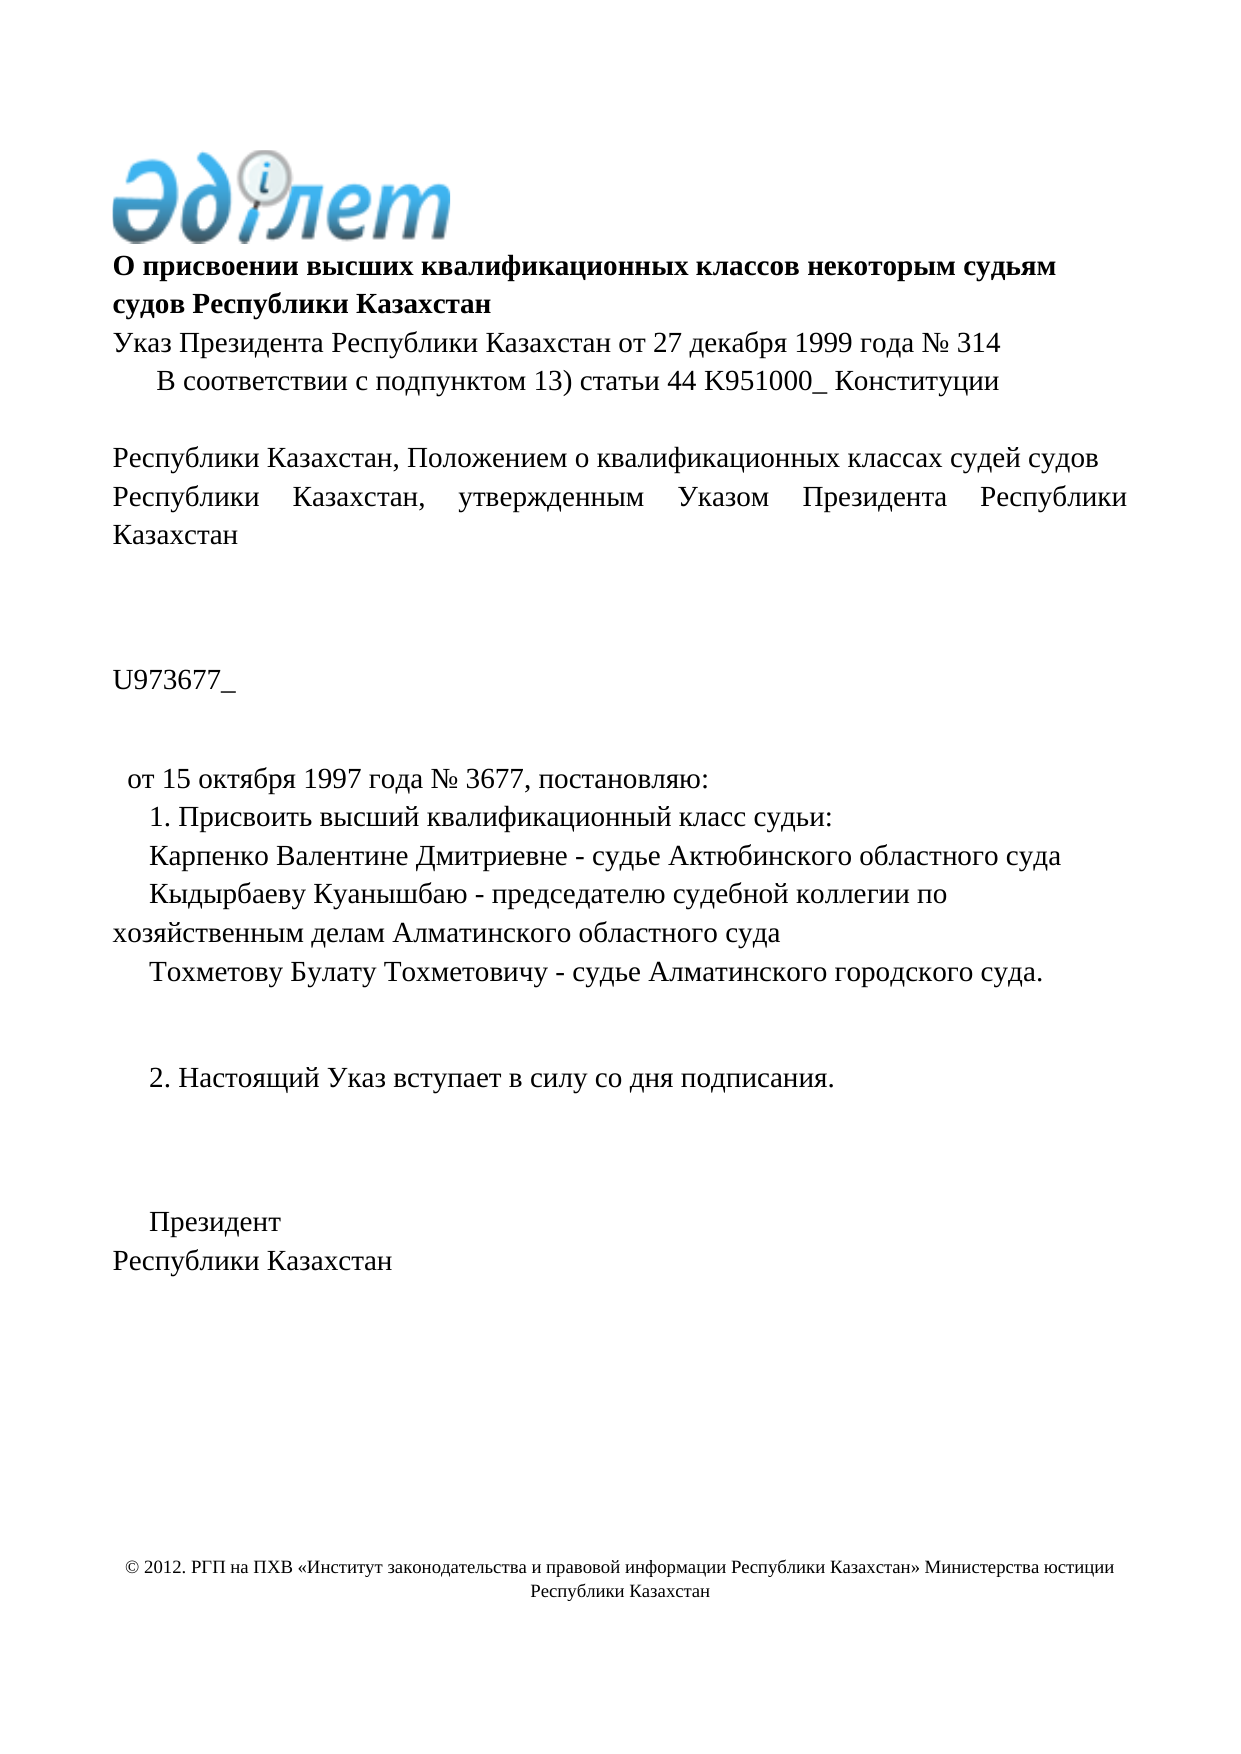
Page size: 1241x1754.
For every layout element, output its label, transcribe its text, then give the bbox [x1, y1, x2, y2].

text © 2012. РГП на ПХВ «Институт законодательства и правовой информации Республики Казахстан» Министерства юстиции Республики Казахстан [112, 1556, 1128, 1602]
text от 15 октября 1997 года № 3677, постановляю: [112, 761, 1128, 794]
text хозяйственным делам Алматинского областного суда [112, 915, 1128, 949]
text О присвоении высших квалификациoнных классов некоторым судьям судов Республики Казахстан [112, 248, 1128, 320]
text Карпенко Валентине Дмитриевне - судье Актюбинского областного суда [112, 838, 1128, 872]
text Тохметову Булату Тохметовичу - судье Алматинского городского суда. [112, 954, 1128, 987]
text 1. Присвоить высший квалификационный класс судьи: [112, 799, 1128, 833]
text Республики Казахстан, Положением о квалификационных классах судей судов [112, 440, 1128, 474]
text Республики Казахстан, утвержденным Указом Президента Республики Казахстан [112, 479, 1128, 551]
text Президент [112, 1204, 1128, 1238]
text U973677_ [112, 662, 1128, 696]
text 2. Настоящий Указ вступает в силу со дня подписания. [112, 1060, 1128, 1093]
picture [112, 150, 451, 244]
text Кыдырбаеву Куанышбаю - председателю судебной коллегии по [112, 877, 1128, 910]
text В соответствии с подпунктом 13) статьи 44 K951000_ Конституции [112, 363, 1128, 397]
text Республики Казахстан [112, 1243, 1128, 1277]
text Указ Президента Республики Казахстан от 27 декабря 1999 года № 314 [112, 325, 1128, 358]
